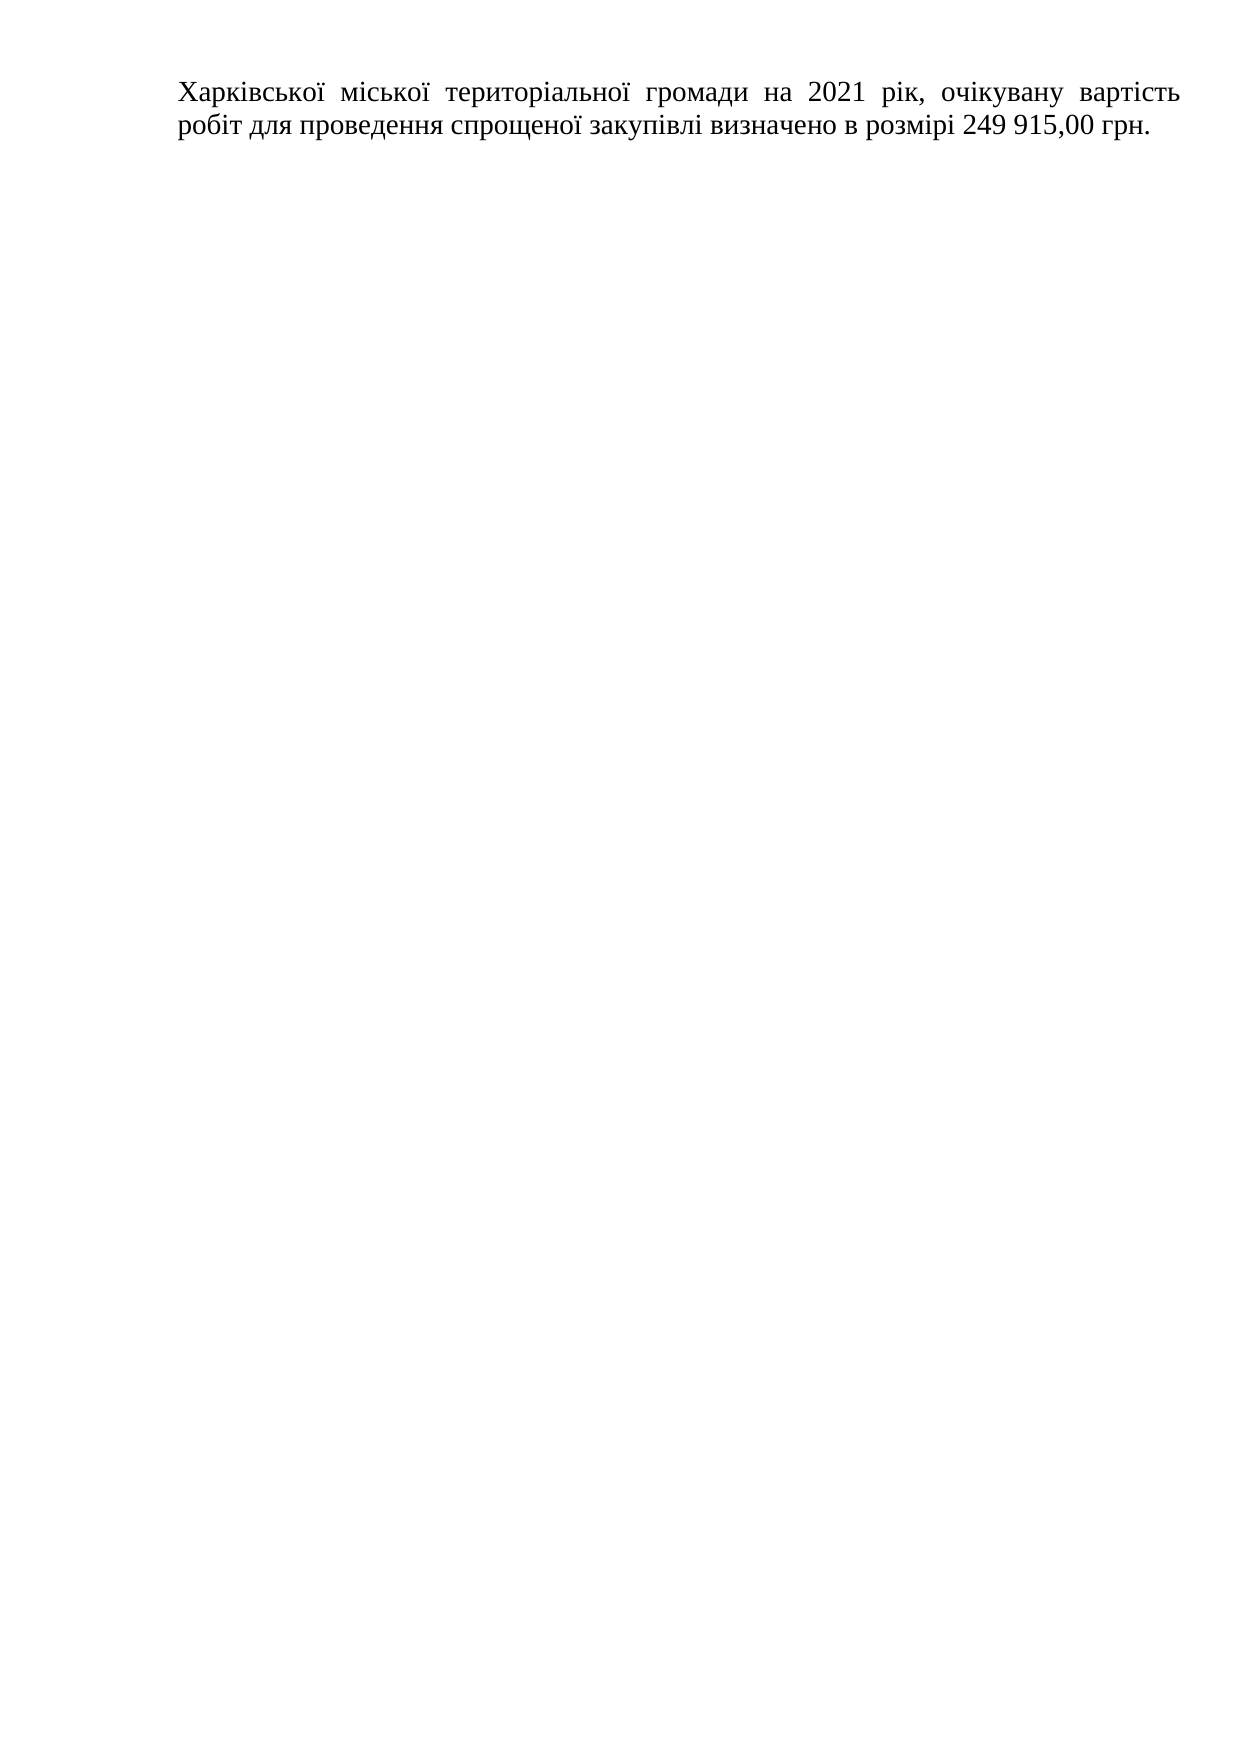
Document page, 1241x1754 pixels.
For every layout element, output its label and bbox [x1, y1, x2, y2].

text [177, 74, 1181, 141]
